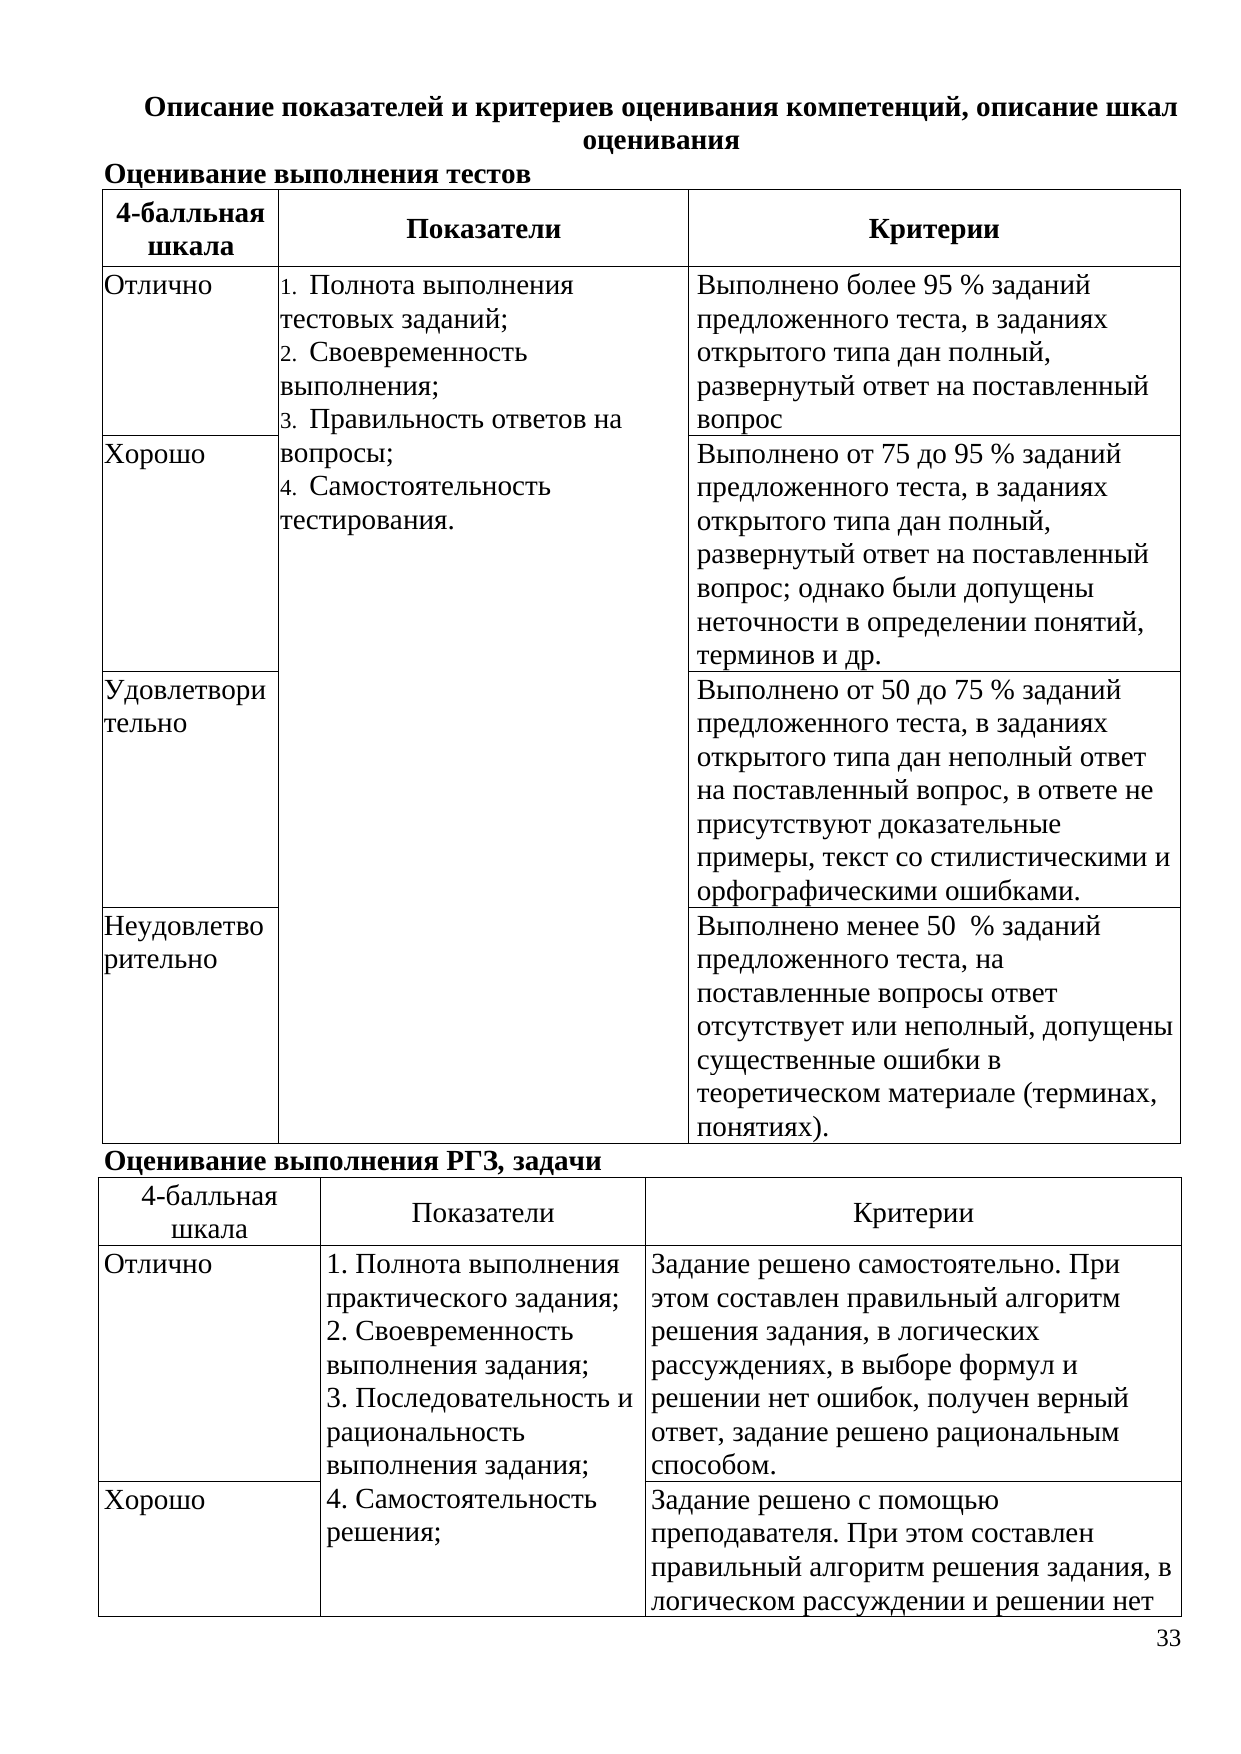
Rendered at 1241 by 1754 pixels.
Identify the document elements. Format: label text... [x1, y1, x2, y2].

table_header Критерии [646, 1178, 1181, 1245]
table_header Критерии [689, 190, 1180, 266]
table_cell Удовлетворительно [103, 672, 278, 907]
text Оценивание выполнения тестов [103, 156, 1181, 189]
table_cell Отлично [99, 1246, 320, 1481]
table_cell Выполнено менее 50 % заданий предложенного теста, на поставленные вопросы ответ отсутствует или неполный, допущены существенные ошибки в теоретическом материале (терминах, понятиях). [829, 908, 1180, 1142]
table_cell Задание решено самостоятельно. При этом составлен правильный алгоритм решения задания, в логических рассуждениях, в выборе формул и решении нет ошибок, получен верный ответ, задание решено рациональным способом. [646, 1246, 1181, 1481]
table_cell Неудовлетворительно [103, 908, 278, 1142]
table_cell 1. Полнота выполнения практического задания; 2. Своевременность выполнения задания; 3. Последовательность и рациональность выполнения задания; 4. Самостоятельность решения; [321, 1246, 645, 1616]
table_header Показатели [321, 1178, 645, 1245]
table_cell Выполнено от 75 до 95 % заданий предложенного теста, в заданиях открытого типа дан полный, развернутый ответ на поставленный вопрос; однако были допущены неточности в определении понятий, терминов и др. [689, 436, 1180, 671]
table_cell Хорошо [99, 1482, 320, 1616]
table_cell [646, 1482, 1181, 1616]
text Описание показателей и критериев оценивания компетенций, описание шкал оценивания [141, 89, 1181, 156]
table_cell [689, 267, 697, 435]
text Оценивание выполнения РГЗ, задачи [103, 1144, 1181, 1177]
table_cell Хорошо [103, 436, 278, 671]
table_cell Выполнено от 50 до 75 % заданий предложенного теста, в заданиях открытого типа дан неполный ответ на поставленный вопрос, в ответе не присутствуют доказательные примеры, текст со стилистическими и орфографическими ошибками. [689, 672, 1180, 907]
table_header Показатели [279, 190, 688, 266]
table_cell Отлично [103, 267, 278, 435]
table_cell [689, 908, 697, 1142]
table_header 4-балльная шкала [99, 1178, 320, 1245]
table_header 4-балльная шкала [103, 190, 278, 266]
table_cell Выполнено более 95 % заданий предложенного теста, в заданиях открытого типа дан полный, развернутый ответ на поставленный вопрос [783, 267, 1180, 435]
table_cell Полнота выполнения тестовых заданий; Своевременность выполнения; Правильность ответов на вопросы; Самостоятельность тестирования. [279, 267, 688, 1142]
